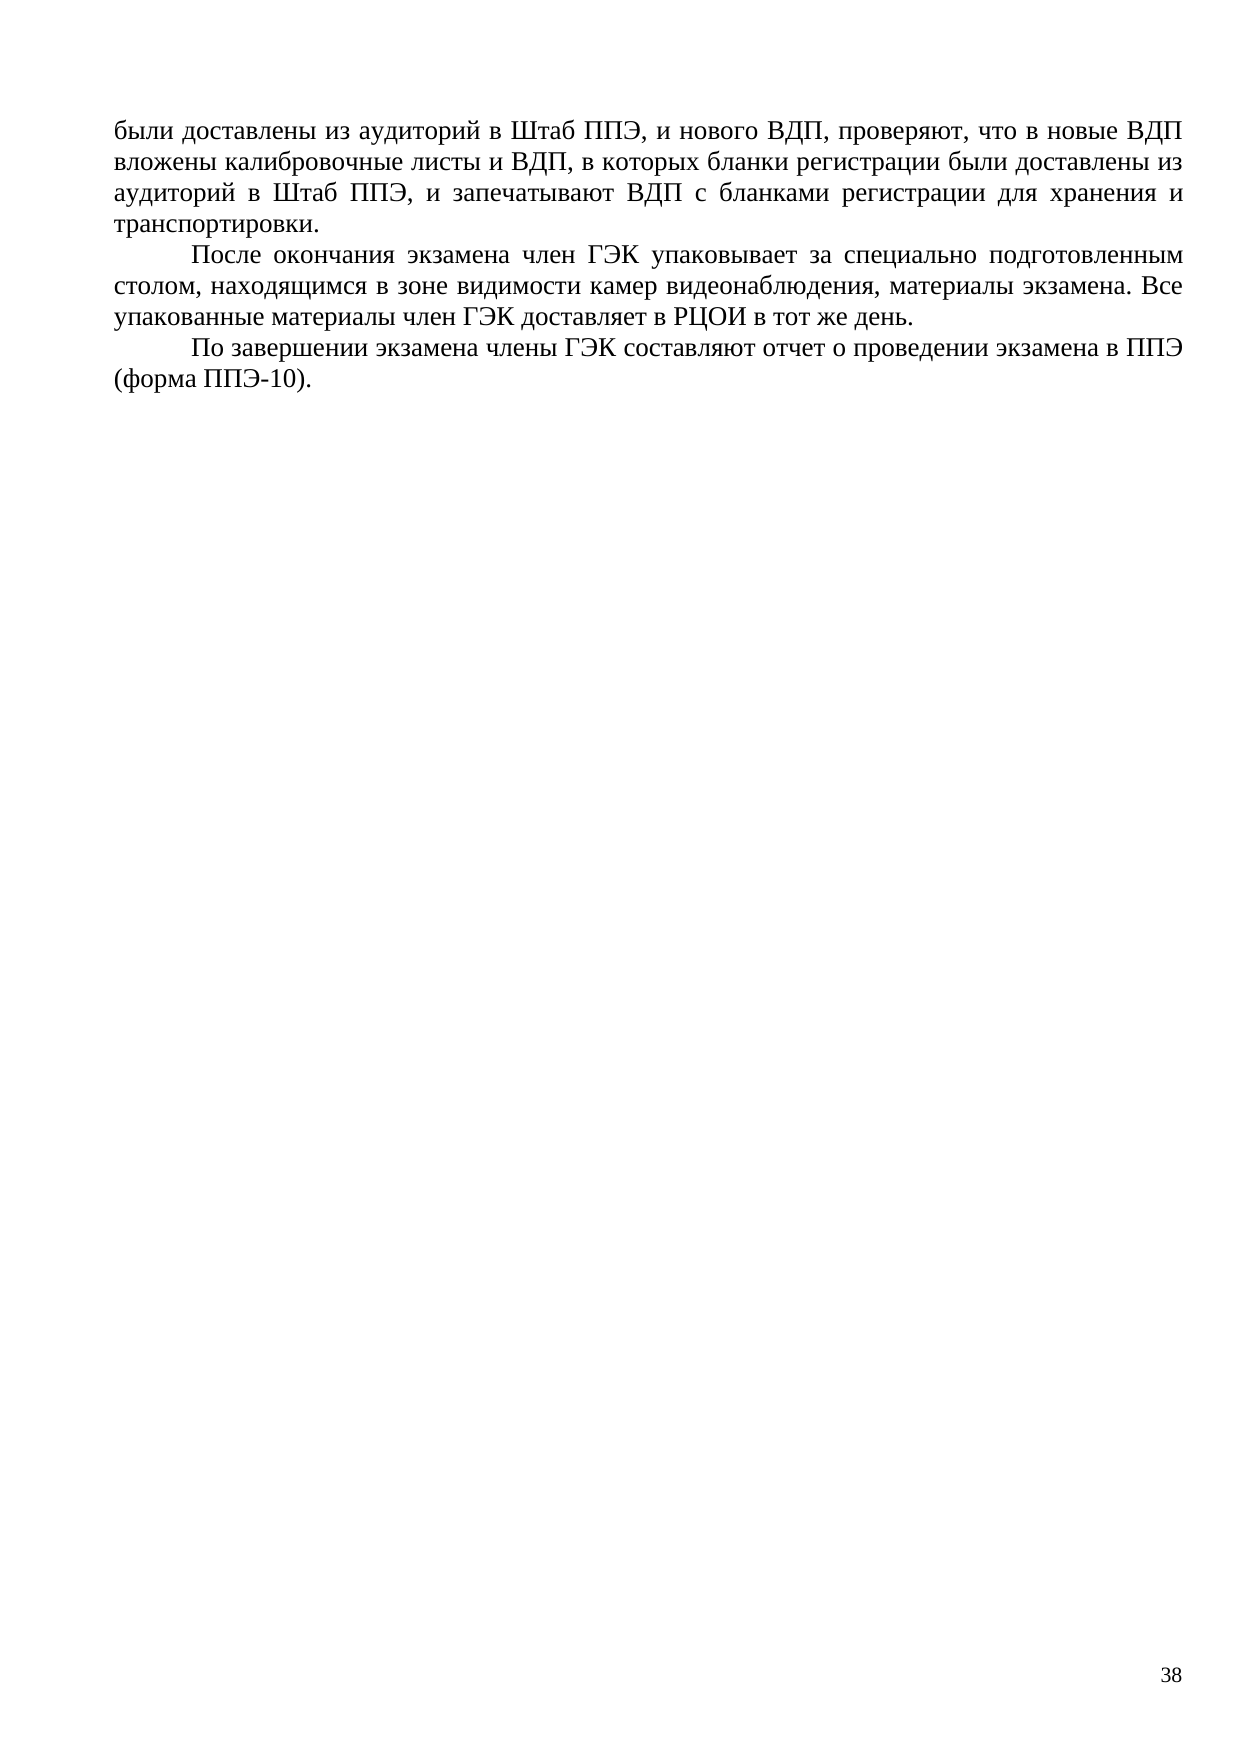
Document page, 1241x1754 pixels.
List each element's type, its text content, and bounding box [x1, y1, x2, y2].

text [114, 114, 1185, 239]
text После окончания экзамена член ГЭК упаковывает за специально подготовленным столом, находящимся в зоне видимости камер видеонаблюдения, материалы экзамена. Все упакованные материалы член ГЭК доставляет в РЦОИ в тот же день. [114, 239, 1185, 332]
text По завершении экзамена члены ГЭК составляют отчет о проведении экзамена в ППЭ (форма ППЭ-10). [114, 332, 1185, 394]
